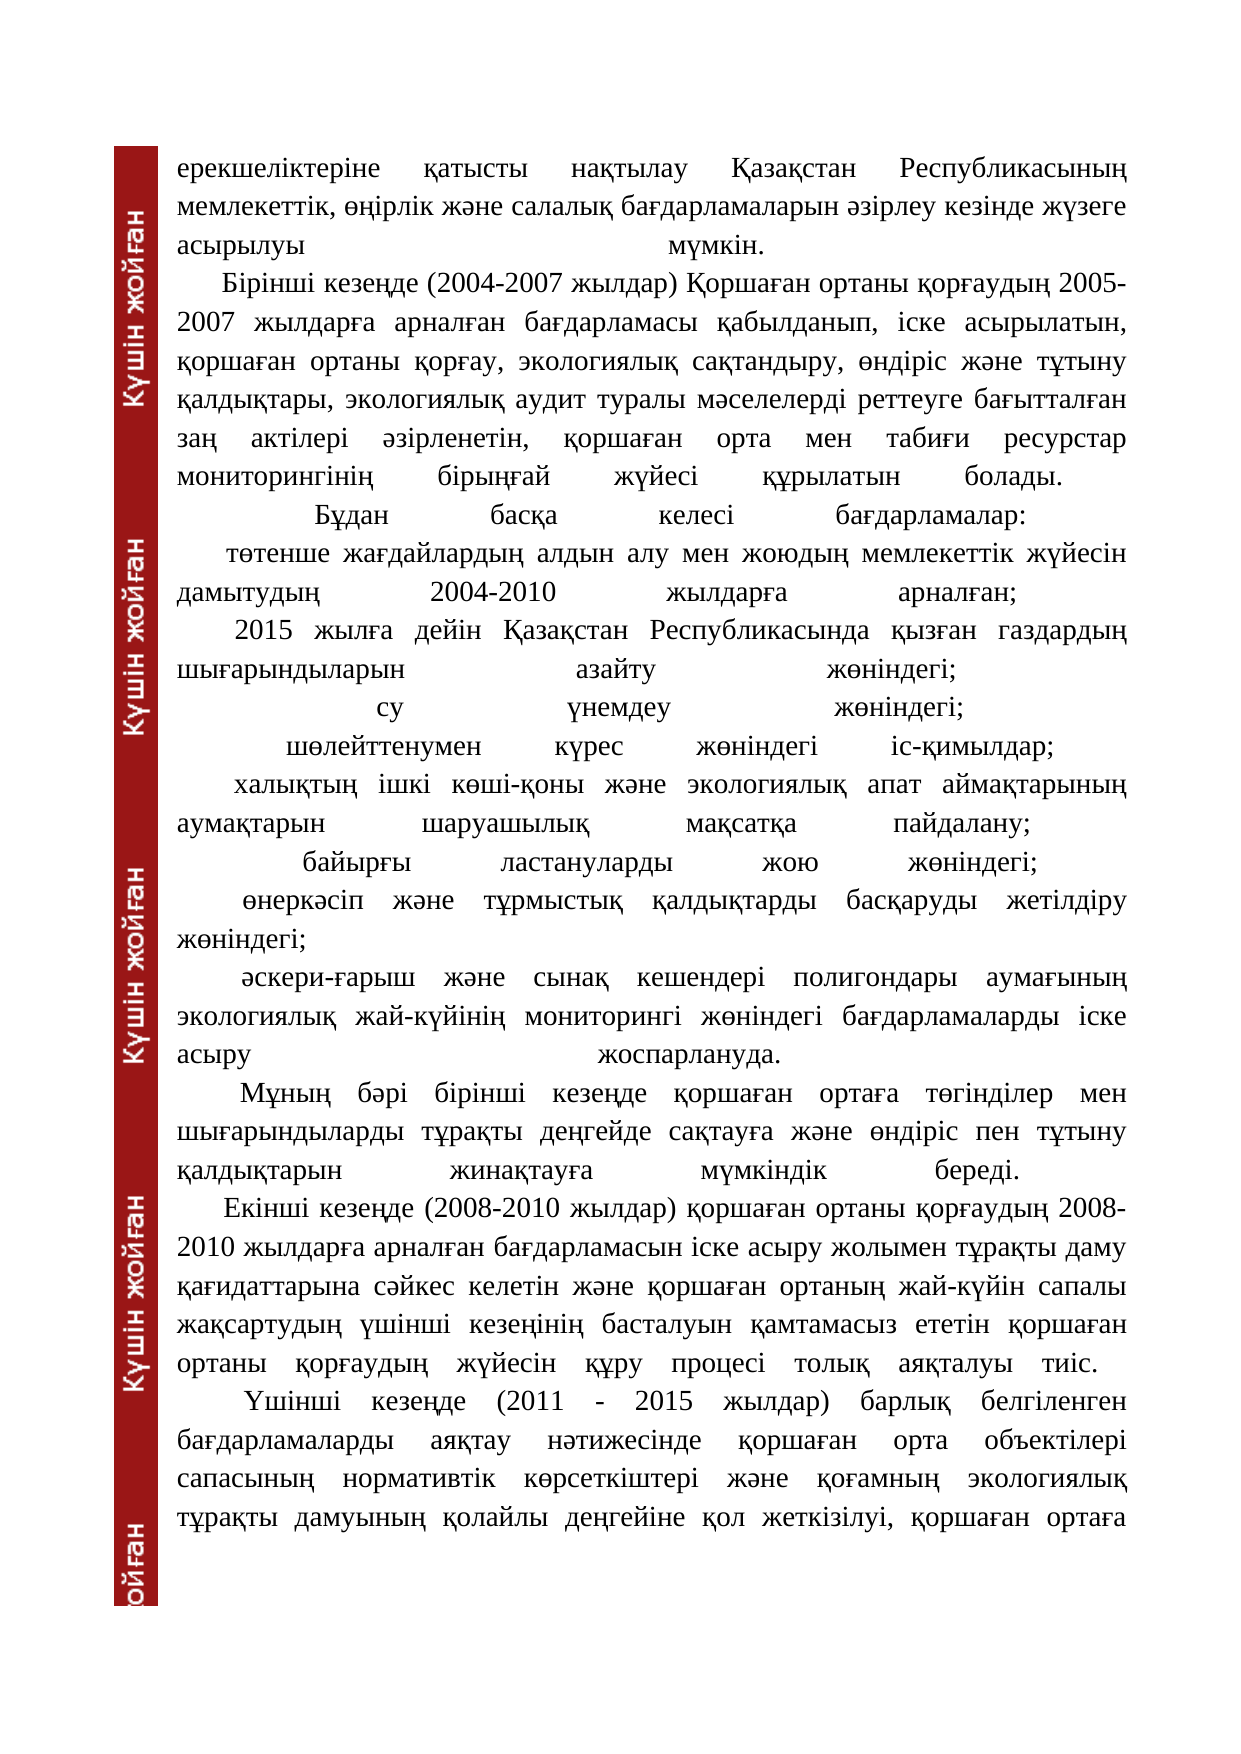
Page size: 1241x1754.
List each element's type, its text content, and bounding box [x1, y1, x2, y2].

picture [114, 1532, 158, 1606]
picture [114, 146, 158, 150]
